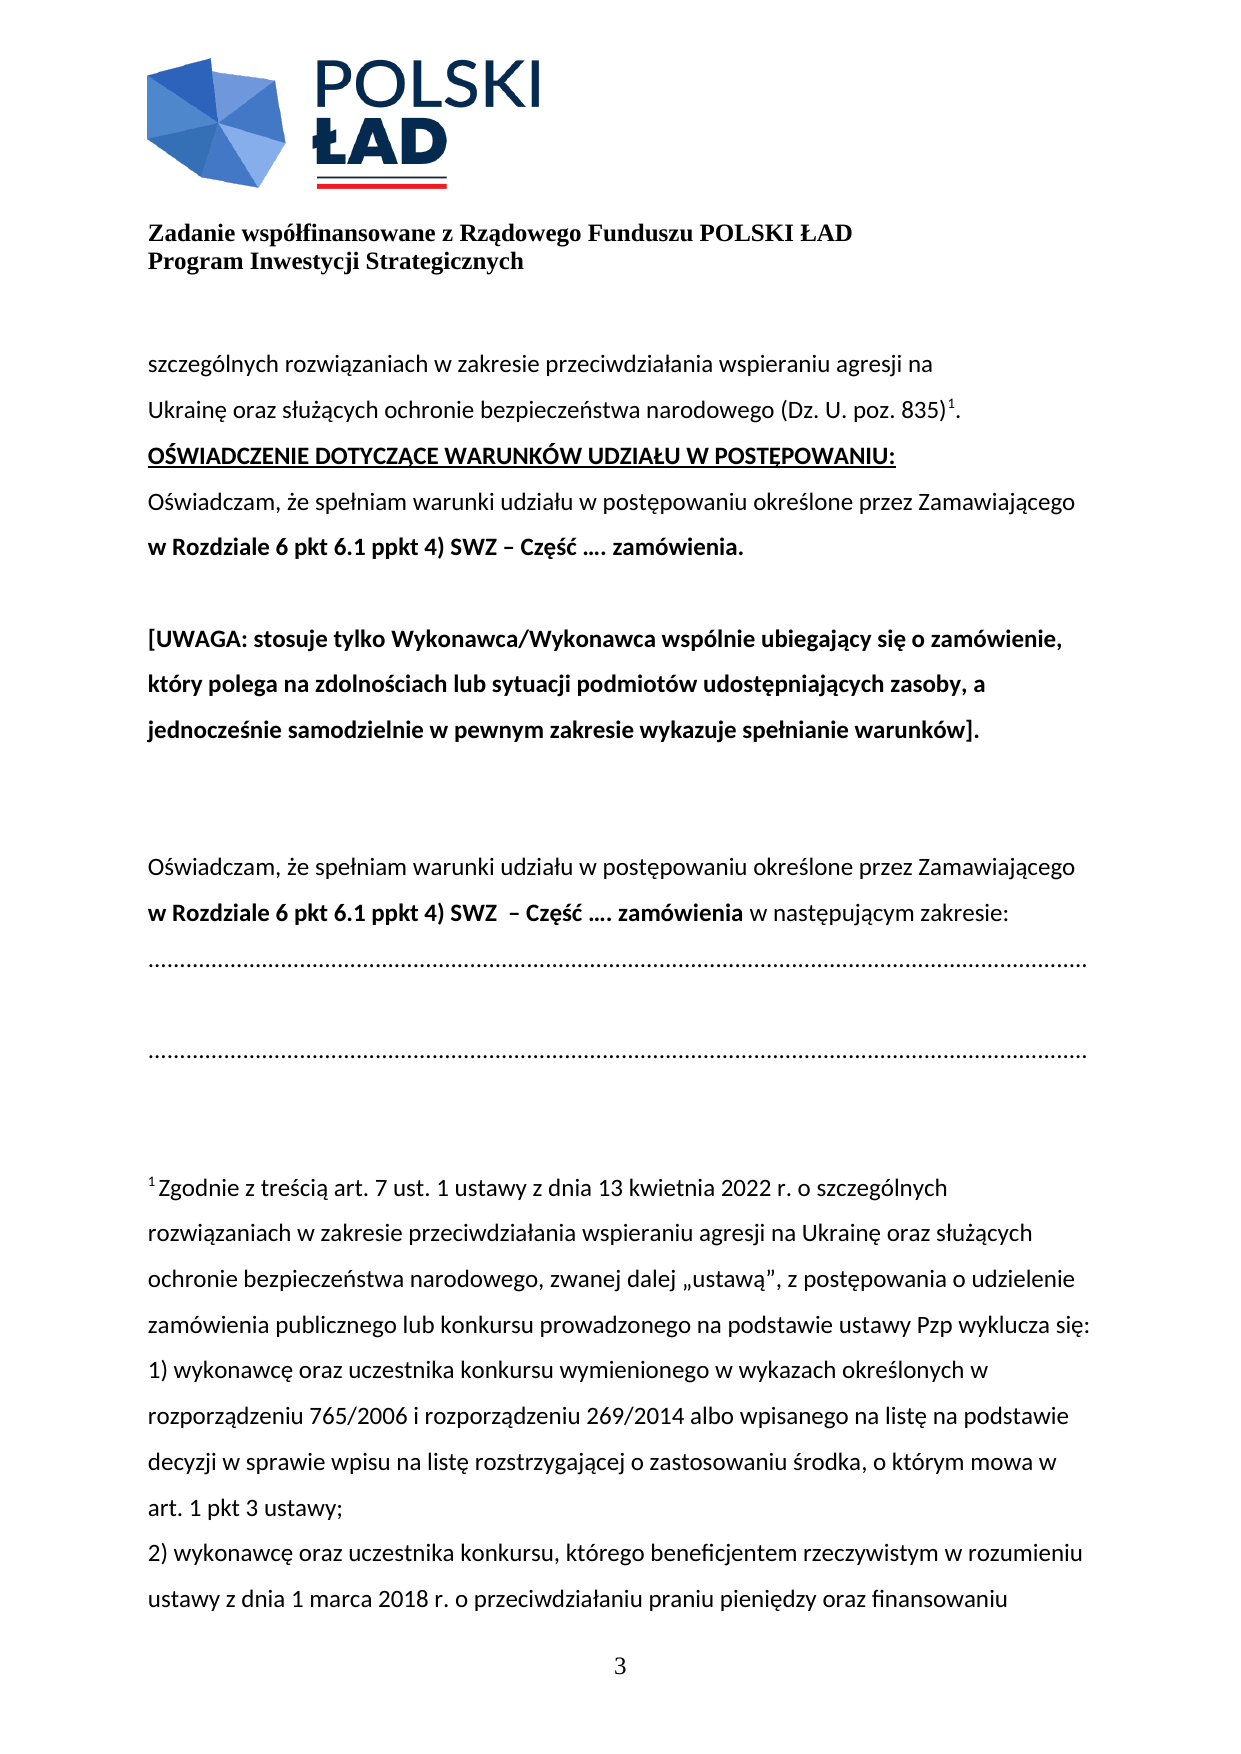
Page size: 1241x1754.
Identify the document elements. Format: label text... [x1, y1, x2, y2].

picture [147, 58, 539, 189]
text Oświadczam, że spełniam warunki udziału w postępowaniu określone przez Zamawiającego w Rozdziale 6 pkt 6.1 ppkt 4) SWZ – Część …. zamówienia w następującym zakresie: ..................................................................................................................................................... ..................................................................................................................................................... [148, 806, 1093, 1065]
text [UWAGA: stosuje tylko Wykonawca/Wykonawca wspólnie ubiegający się o zamówienie, który polega na zdolnościach lub sytuacji podmiotów udostępniających zasoby, a jednocześnie samodzielnie w pewnym zakresie wykazuje spełnianie warunków]. [148, 577, 1093, 745]
